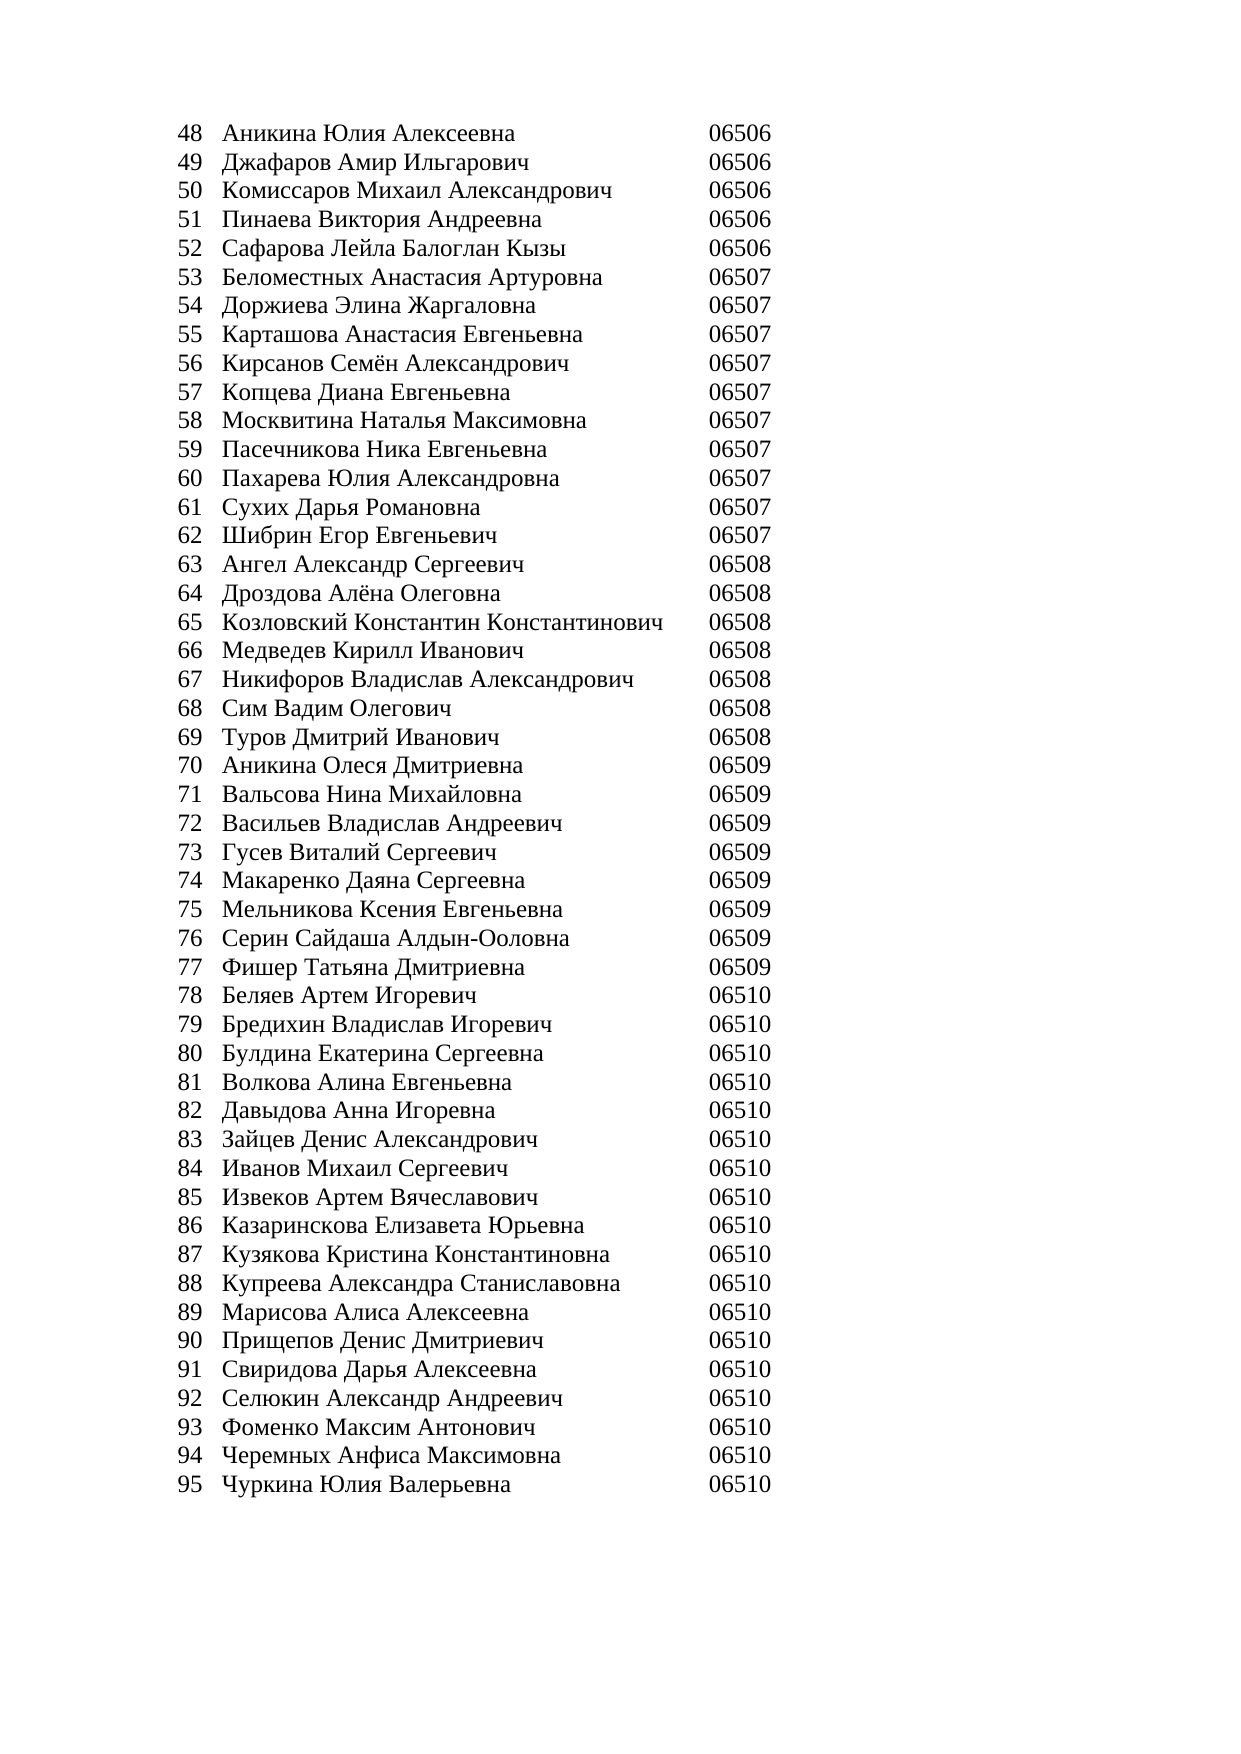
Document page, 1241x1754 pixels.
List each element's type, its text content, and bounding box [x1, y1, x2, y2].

text 85 Извеков Артем Вячеславович 06510 [177, 1182, 1152, 1211]
text 76 Серин Сайдаша Алдын-Ооловна 06509 [177, 923, 1152, 952]
text 74 Макаренко Даяна Сергеевна 06509 [177, 866, 1152, 894]
text 94 Черемных Анфиса Максимовна 06510 [177, 1441, 1152, 1469]
text 61 Сухих Дарья Романовна 06507 [177, 492, 1152, 521]
text 57 Копцева Диана Евгеньевна 06507 [177, 377, 1152, 406]
text 72 Васильев Владислав Андреевич 06509 [177, 808, 1152, 837]
text 78 Беляев Артем Игоревич 06510 [177, 981, 1152, 1009]
text 64 Дроздова Алёна Олеговна 06508 [177, 578, 1152, 607]
text 71 Вальсова Нина Михайловна 06509 [177, 779, 1152, 808]
text 59 Пасечникова Ника Евгеньевна 06507 [177, 434, 1152, 463]
text 83 Зайцев Денис Александрович 06510 [177, 1124, 1152, 1153]
text 86 Казаринскова Елизавета Юрьевна 06510 [177, 1211, 1152, 1239]
text 55 Карташова Анастасия Евгеньевна 06507 [177, 319, 1152, 348]
text 50 Комиссаров Михаил Александрович 06506 [177, 176, 1152, 204]
text 65 Козловский Константин Константинович 06508 [177, 607, 1152, 636]
text 81 Волкова Алина Евгеньевна 06510 [177, 1067, 1152, 1096]
text 53 Беломестных Анастасия Артуровна 06507 [177, 262, 1152, 291]
text 88 Купреева Александра Станиславовна 06510 [177, 1268, 1152, 1297]
text 66 Медведев Кирилл Иванович 06508 [177, 636, 1152, 664]
text 70 Аникина Олеся Дмитриевна 06509 [177, 751, 1152, 779]
text 87 Кузякова Кристина Константиновна 06510 [177, 1239, 1152, 1268]
text 77 Фишер Татьяна Дмитриевна 06509 [177, 952, 1152, 981]
text 49 Джафаров Амир Ильгарович 06506 [177, 147, 1152, 176]
text 89 Марисова Алиса Алексеевна 06510 [177, 1297, 1152, 1326]
text 63 Ангел Александр Сергеевич 06508 [177, 549, 1152, 578]
text 62 Шибрин Егор Евгеньевич 06507 [177, 521, 1152, 549]
text 84 Иванов Михаил Сергеевич 06510 [177, 1153, 1152, 1182]
text 75 Мельникова Ксения Евгеньевна 06509 [177, 894, 1152, 923]
text 82 Давыдова Анна Игоревна 06510 [177, 1096, 1152, 1124]
text 68 Сим Вадим Олегович 06508 [177, 693, 1152, 722]
text 91 Свиридова Дарья Алексеевна 06510 [177, 1354, 1152, 1383]
text 56 Кирсанов Семён Александрович 06507 [177, 348, 1152, 377]
text 93 Фоменко Максим Антонович 06510 [177, 1412, 1152, 1441]
text 60 Пахарева Юлия Александровна 06507 [177, 463, 1152, 492]
text 73 Гусев Виталий Сергеевич 06509 [177, 837, 1152, 866]
text 51 Пинаева Виктория Андреевна 06506 [177, 204, 1152, 233]
text 69 Туров Дмитрий Иванович 06508 [177, 722, 1152, 751]
text 52 Сафарова Лейла Балоглан Кызы 06506 [177, 233, 1152, 262]
text 58 Москвитина Наталья Максимовна 06507 [177, 406, 1152, 434]
text 48 Аникина Юлия Алексеевна 06506 [177, 118, 1152, 147]
text 80 Булдина Екатерина Сергеевна 06510 [177, 1038, 1152, 1067]
text 95 Чуркина Юлия Валерьевна 06510 [177, 1469, 1152, 1498]
text 54 Доржиева Элина Жаргаловна 06507 [177, 291, 1152, 319]
text 67 Никифоров Владислав Александрович 06508 [177, 664, 1152, 693]
text 92 Селюкин Александр Андреевич 06510 [177, 1383, 1152, 1412]
text 79 Бредихин Владислав Игоревич 06510 [177, 1009, 1152, 1038]
text 90 Прищепов Денис Дмитриевич 06510 [177, 1326, 1152, 1354]
